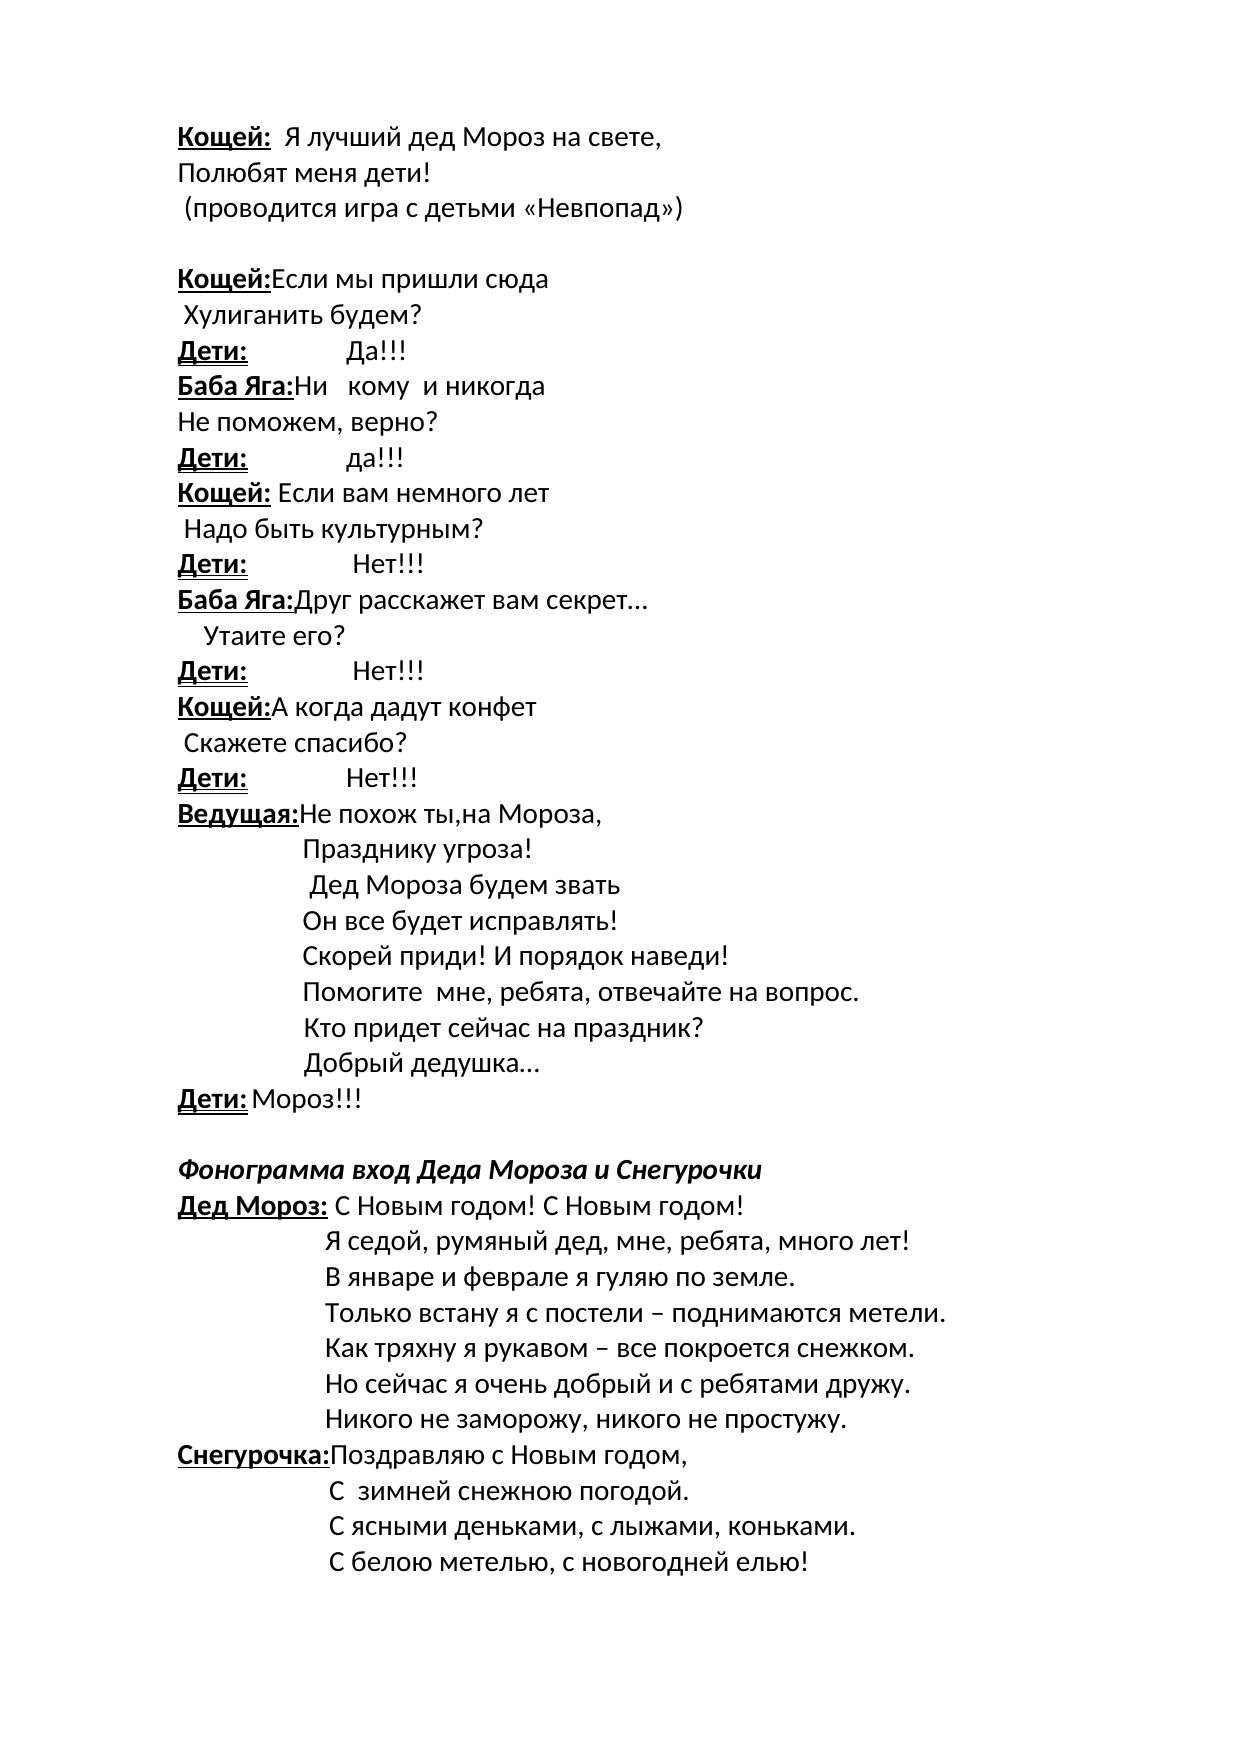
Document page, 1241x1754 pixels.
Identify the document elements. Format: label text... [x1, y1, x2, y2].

text Дети: Нет!!! [177, 759, 1152, 795]
text Баба Яга:Ни кому и никогда [177, 367, 1152, 403]
text Я седой, румяный дед, мне, ребята, много лет! [177, 1222, 1152, 1258]
text Кощей:А когда дадут конфет [177, 688, 1152, 724]
text Ведущая:Не похож ты,на Мороза, [177, 795, 1152, 831]
text Снегурочка:Поздравляю с Новым годом, [177, 1436, 1152, 1472]
text Никого не заморожу, никого не простужу. [177, 1401, 1152, 1436]
text Утаите его? [177, 617, 1152, 652]
text (проводится игра с детьми «Невпопад») [177, 189, 1152, 225]
text С белою метелью, с новогодней елью! [177, 1543, 1152, 1579]
text Дети: Мороз!!! [177, 1080, 1152, 1116]
text Дети: да!!! [177, 439, 1152, 474]
text В январе и феврале я гуляю по земле. [177, 1258, 1152, 1294]
text Только встану я с постели – поднимаются метели. [177, 1294, 1152, 1329]
text Дед Мороза будем звать [177, 866, 1152, 902]
text Как тряхну я рукавом – все покроется снежком. [177, 1329, 1152, 1365]
text Помогите мне, ребята, отвечайте на вопрос. [177, 973, 1152, 1009]
text С ясными деньками, с лыжами, коньками. [177, 1507, 1152, 1543]
text Баба Яга:Друг расскажет вам секрет… [177, 581, 1152, 617]
text С зимней снежною погодой. [177, 1472, 1152, 1507]
text Кощей:Если мы пришли сюда [177, 261, 1152, 296]
text Фонограмма вход Деда Мороза и Снегурочки [177, 1151, 1152, 1187]
text Дети: Нет!!! [177, 652, 1152, 688]
text Дед Мороз: С Новым годом! С Новым годом! [177, 1187, 1152, 1222]
text Не поможем, верно? [177, 403, 1152, 439]
text Добрый дедушка… [177, 1044, 1152, 1080]
text Он все будет исправлять! [177, 902, 1152, 937]
text Дети: Нет!!! [177, 546, 1152, 581]
text Хулиганить будем? [177, 296, 1152, 332]
text Кто придет сейчас на праздник? [177, 1009, 1152, 1044]
text Скажете спасибо? [177, 724, 1152, 759]
text Кощей: Я лучший дед Мороз на свете, [177, 118, 1152, 154]
text Празднику угроза! [177, 831, 1152, 866]
text Дети: Да!!! [177, 332, 1152, 367]
text Но сейчас я очень добрый и с ребятами дружу. [177, 1365, 1152, 1401]
text Надо быть культурным? [177, 510, 1152, 546]
text Полюбят меня дети! [177, 154, 1152, 189]
text Кощей: Если вам немного лет [177, 474, 1152, 510]
text Скорей приди! И порядок наведи! [177, 937, 1152, 973]
